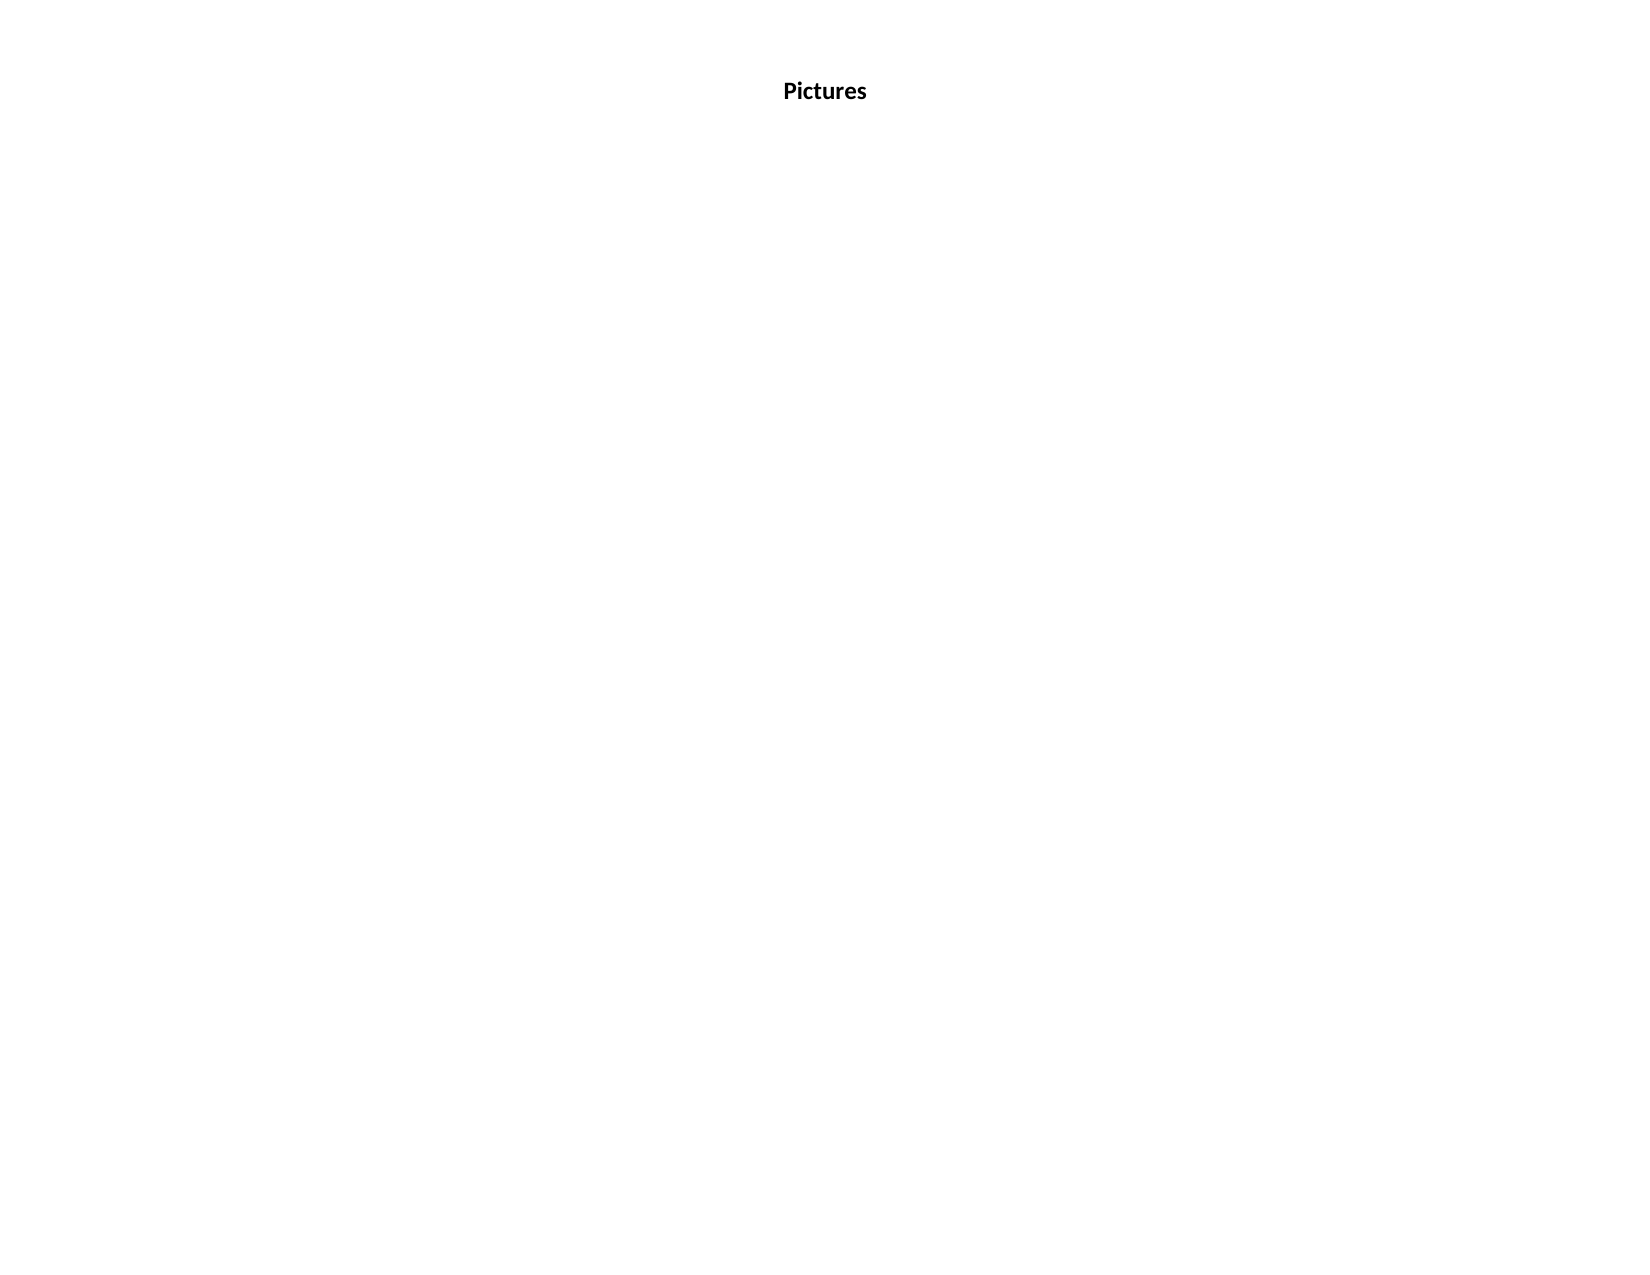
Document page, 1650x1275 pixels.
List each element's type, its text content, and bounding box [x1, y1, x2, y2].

subtitle Pictures [75, 75, 1575, 106]
